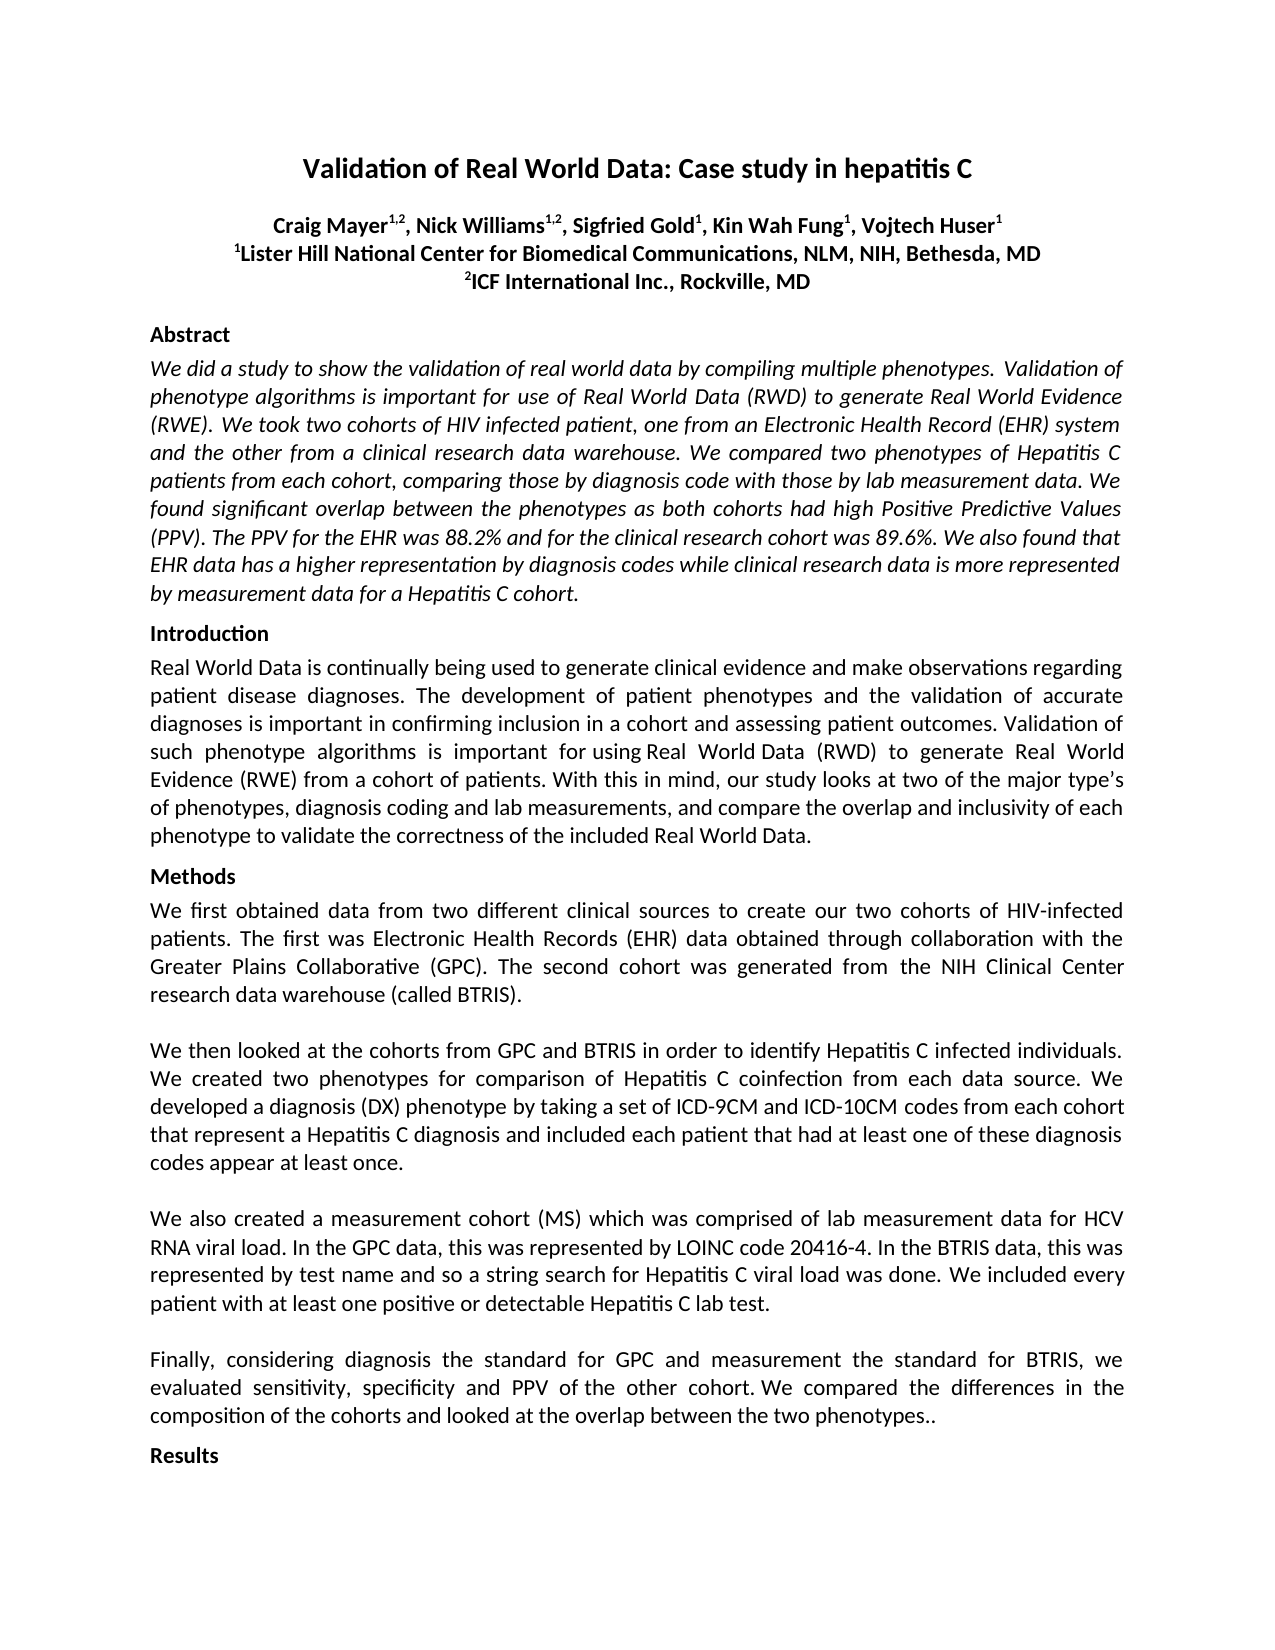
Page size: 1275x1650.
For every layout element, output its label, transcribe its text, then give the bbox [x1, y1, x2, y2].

text 1Lister Hill National Center for Biomedical Communications, NLM, NIH, Bethesda, MD [150, 239, 1125, 267]
text Abstract [150, 320, 1125, 348]
text Introduction [150, 619, 1125, 647]
text 2ICF International Inc., Rockville, MD [150, 267, 1125, 295]
text Validation of Real World Data: Case study in hepatitis C [150, 150, 1125, 186]
text Real World Data is continually being used to generate clinical evidence and make observations regarding patient disease diagnoses. The development of patient phenotypes and the validation of accurate diagnoses is important in confirming inclusion in a cohort and assessing patient outcomes. Validation of such phenotype algorithms is important for using Real World Data (RWD) to generate Real World Evidence (RWE) from a cohort of patients. With this in mind, our study looks at two of the major type’s of phenotypes, diagnosis coding and lab measurements, and compare the overlap and inclusivity of each phenotype to validate the correctness of the included Real World Data. [150, 653, 1125, 849]
text Craig Mayer1,2, Nick Williams1,2, Sigfried Gold1, Kin Wah Fung1, Vojtech Huser1 [150, 211, 1125, 239]
text We then looked at the cohorts from GPC and BTRIS in order to identify Hepatitis C infected individuals. We created two phenotypes for comparison of Hepatitis C coinfection from each data source. We developed a diagnosis (DX) phenotype by taking a set of ICD-9CM and ICD-10CM codes from each cohort that represent a Hepatitis C diagnosis and included each patient that had at least one of these diagnosis codes appear at least once. [150, 1036, 1125, 1177]
text Finally, considering diagnosis the standard for GPC and measurement the standard for BTRIS, we evaluated sensitivity, specificity and PPV of the other cohort. We compared the differences in the composition of the cohorts and looked at the overlap between the two phenotypes.. [150, 1345, 1125, 1429]
text We also created a measurement cohort (MS) which was comprised of lab measurement data for HCV RNA viral load. In the GPC data, this was represented by LOINC code 20416-4. In the BTRIS data, this was represented by test name and so a string search for Hepatitis C viral load was done. We included every patient with at least one positive or detectable Hepatitis C lab test. [150, 1204, 1125, 1317]
text We did a study to show the validation of real world data by compiling multiple phenotypes. Validation of phenotype algorithms is important for use of Real World Data (RWD) to generate Real World Evidence (RWE). We took two cohorts of HIV infected patient, one from an Electronic Health Record (EHR) system and the other from a clinical research data warehouse. We compared two phenotypes of Hepatitis C patients from each cohort, comparing those by diagnosis code with those by lab measurement data. We found significant overlap between the phenotypes as both cohorts had high Positive Predictive Values (PPV). The PPV for the EHR was 88.2% and for the clinical research cohort was 89.6%. We also found that EHR data has a higher representation by diagnosis codes while clinical research data is more represented by measurement data for a Hepatitis C cohort. [150, 354, 1125, 607]
text Results [150, 1441, 1125, 1469]
text Methods [150, 862, 1125, 890]
text We first obtained data from two different clinical sources to create our two cohorts of HIV-infected patients. The first was Electronic Health Records (EHR) data obtained through collaboration with the Greater Plains Collaborative (GPC). The second cohort was generated from the NIH Clinical Center research data warehouse (called BTRIS). [150, 896, 1125, 1008]
